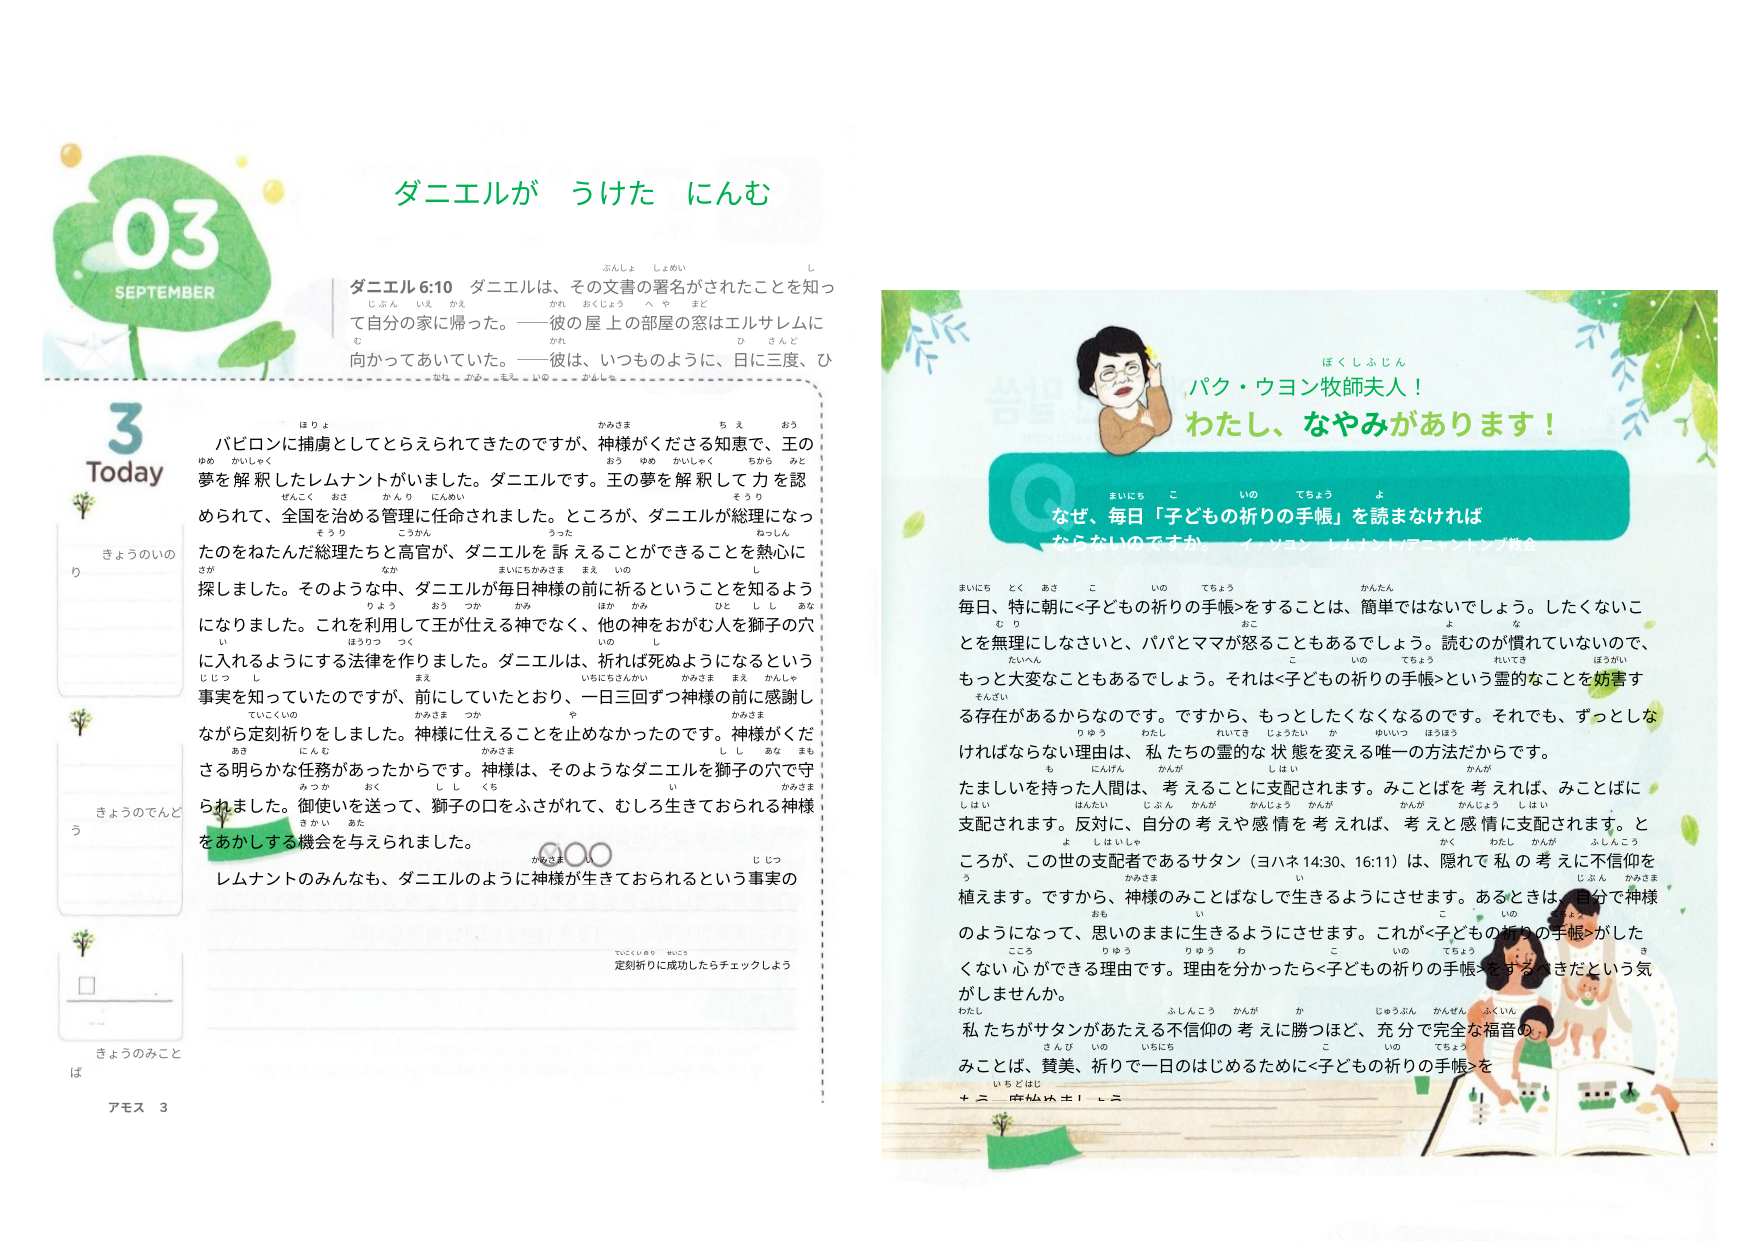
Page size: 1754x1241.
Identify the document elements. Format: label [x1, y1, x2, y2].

picture [881, 290, 1718, 1241]
picture [42, 123, 878, 1103]
